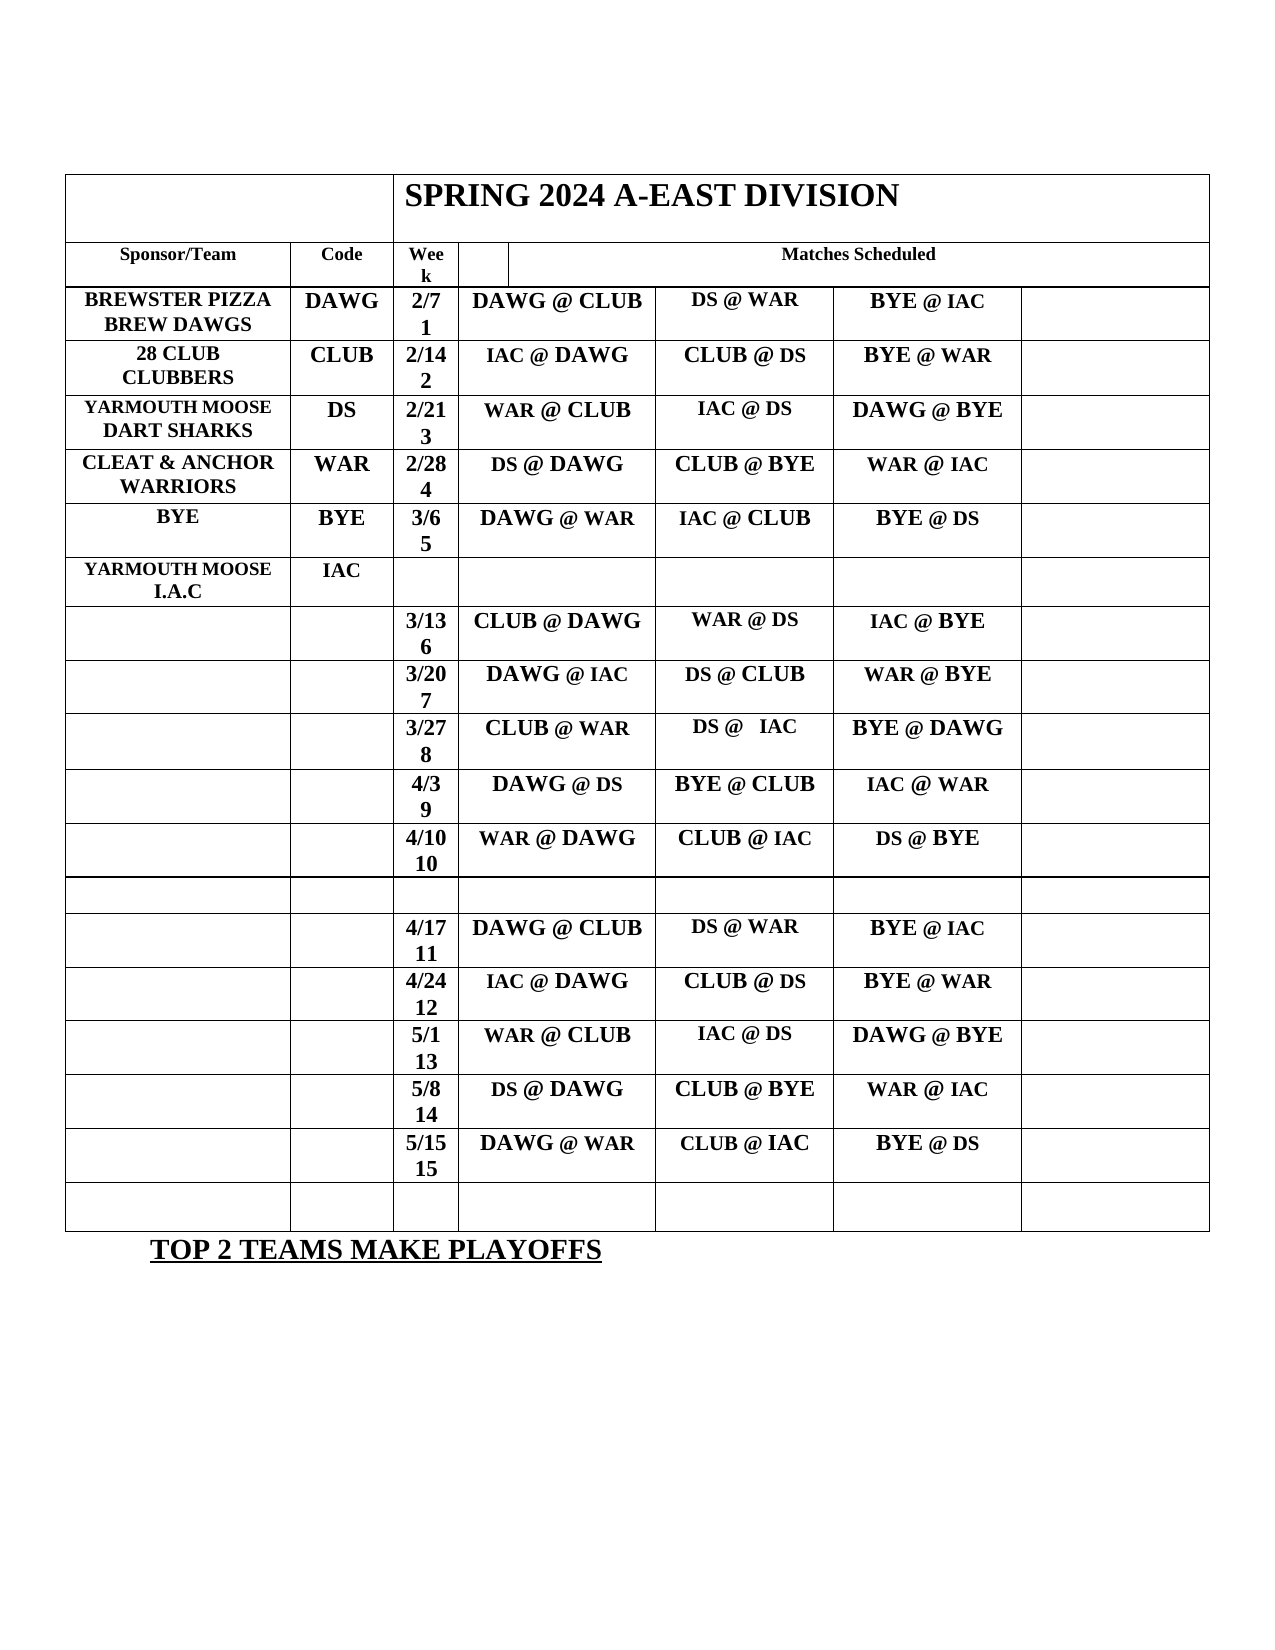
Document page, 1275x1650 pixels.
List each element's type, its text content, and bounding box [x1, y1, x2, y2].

table_cell [66, 878, 290, 913]
table_cell [1022, 770, 1209, 823]
table_cell CLUB @ IAC [656, 824, 833, 876]
table_cell 4/24 12 [394, 968, 458, 1020]
table_cell [1022, 824, 1209, 876]
table_cell 28 CLUB CLUBBERS [66, 341, 290, 395]
table_cell CLUB @ DAWG [459, 607, 655, 659]
table_cell [66, 607, 290, 659]
table_cell DS @ DAWG [459, 1075, 655, 1128]
table_cell WAR @ IAC [834, 1075, 1021, 1128]
table_cell [1022, 1129, 1209, 1182]
table_cell DAWG [291, 288, 393, 340]
table_cell BYE [291, 504, 393, 557]
table_cell 2/21 3 [394, 396, 458, 449]
table_cell IAC @ CLUB [656, 504, 833, 557]
table_cell [1022, 968, 1209, 1020]
table_cell DS @ IAC [656, 714, 833, 769]
table_cell 4/10 10 [394, 824, 458, 876]
table_cell [459, 878, 655, 913]
table_cell WAR @ DS [656, 607, 833, 659]
table_cell [1022, 1021, 1209, 1074]
table_cell DAWG @ CLUB [459, 288, 655, 340]
table_cell [66, 714, 290, 769]
table_cell [459, 243, 508, 286]
table_cell BYE @ DS [834, 504, 1021, 557]
table_cell [1022, 504, 1209, 557]
table_cell IAC [291, 558, 393, 606]
table_cell YARMOUTH MOOSE DART SHARKS [66, 396, 290, 449]
table_cell Week [394, 243, 458, 286]
table_cell [394, 878, 458, 913]
table_cell [1022, 558, 1209, 606]
table_cell [1022, 341, 1209, 395]
table_cell WAR @ CLUB [459, 1021, 655, 1074]
table_cell [1022, 1075, 1209, 1128]
table_cell [656, 558, 833, 606]
text TOP 2 TEAMS MAKE PLAYOFFS [150, 1232, 1125, 1265]
table_cell DS @ WAR [656, 288, 833, 340]
table_cell [459, 1183, 655, 1231]
table_cell CLUB @ DS [656, 968, 833, 1020]
table_cell 4/3 9 [394, 770, 458, 823]
table_cell CLUB @ IAC [656, 1129, 833, 1182]
table_cell [66, 914, 290, 967]
table_cell BYE @ CLUB [656, 770, 833, 823]
table_cell 2/28 4 [394, 450, 458, 503]
table_cell DAWG @ WAR [459, 504, 655, 557]
table_cell [291, 607, 393, 659]
table_cell 5/1 13 [394, 1021, 458, 1074]
table_cell [656, 1183, 833, 1231]
table_cell WAR @ CLUB [459, 396, 655, 449]
table_cell DS @ WAR [656, 914, 833, 967]
table_cell [66, 1021, 290, 1074]
table_cell BYE @ WAR [834, 341, 1021, 395]
table_cell IAC @ DAWG [459, 341, 655, 395]
table_cell DS @ DAWG [459, 450, 655, 503]
table_cell [66, 1183, 290, 1231]
table_cell [291, 714, 393, 769]
table_cell [1022, 914, 1209, 967]
table_cell IAC @ BYE [834, 607, 1021, 659]
table_cell DS @ CLUB [656, 661, 833, 713]
table_cell [291, 770, 393, 823]
table_cell [291, 1075, 393, 1128]
table_cell [66, 1075, 290, 1128]
table_cell WAR [291, 450, 393, 503]
table_cell BYE [66, 504, 290, 557]
table_cell DAWG @ BYE [834, 1021, 1021, 1074]
table_cell 3/13 6 [394, 607, 458, 659]
table_cell CLUB @ BYE [656, 1075, 833, 1128]
table_cell BYE @ IAC [834, 914, 1021, 967]
table_cell [291, 1021, 393, 1074]
table_cell [291, 824, 393, 876]
table_cell [834, 558, 1021, 606]
table_cell IAC @ DS [656, 1021, 833, 1074]
table_cell DAWG @ WAR [459, 1129, 655, 1182]
table_cell [394, 1183, 458, 1231]
table_cell CLEAT & ANCHOR WARRIORS [66, 450, 290, 503]
table_cell DAWG @ DS [459, 770, 655, 823]
table_cell [1022, 396, 1209, 449]
table_cell [66, 1129, 290, 1182]
table_cell DAWG @ CLUB [459, 914, 655, 967]
table_cell [1022, 288, 1209, 340]
table_cell 5/8 14 [394, 1075, 458, 1128]
table_cell 3/6 5 [394, 504, 458, 557]
table_cell [291, 914, 393, 967]
table_cell [459, 558, 655, 606]
table_cell IAC @ WAR [834, 770, 1021, 823]
table_cell [66, 770, 290, 823]
table_cell Matches Scheduled [509, 243, 1209, 286]
table_cell [1022, 878, 1209, 913]
table_cell [291, 1183, 393, 1231]
table_cell [291, 661, 393, 713]
table_cell [291, 878, 393, 913]
table_cell [291, 968, 393, 1020]
table_cell DAWG @ IAC [459, 661, 655, 713]
table_cell [66, 824, 290, 876]
table_cell DS @ BYE [834, 824, 1021, 876]
table_cell YARMOUTH MOOSE I.A.C [66, 558, 290, 606]
table_cell Sponsor/Team [66, 243, 290, 286]
table_cell [1022, 1183, 1209, 1231]
table_cell IAC @ DS [656, 396, 833, 449]
table_header [66, 175, 393, 242]
table_cell [1022, 714, 1209, 769]
table_cell WAR @ BYE [834, 661, 1021, 713]
table_cell BYE @ WAR [834, 968, 1021, 1020]
table_cell 2/7 1 [394, 288, 458, 340]
table_cell Code [291, 243, 393, 286]
table_cell DAWG @ BYE [834, 396, 1021, 449]
table_cell [291, 1129, 393, 1182]
table_cell WAR @ DAWG [459, 824, 655, 876]
table_header SPRING 2024 A-EAST DIVISION [394, 175, 1209, 242]
table_cell IAC @ DAWG [459, 968, 655, 1020]
table_cell BREWSTER PIZZA BREW DAWGS [66, 288, 290, 340]
table_cell [66, 968, 290, 1020]
table_cell [834, 1183, 1021, 1231]
table_cell CLUB [291, 341, 393, 395]
table_cell CLUB @ BYE [656, 450, 833, 503]
table_cell 5/15 15 [394, 1129, 458, 1182]
table_cell 3/20 7 [394, 661, 458, 713]
table_cell [834, 878, 1021, 913]
table_cell 2/14 2 [394, 341, 458, 395]
table_cell [1022, 450, 1209, 503]
table_cell CLUB @ DS [656, 341, 833, 395]
table_cell 3/27 8 [394, 714, 458, 769]
table_cell [1022, 607, 1209, 659]
table_cell [1022, 661, 1209, 713]
table_cell 4/17 11 [394, 914, 458, 967]
table_cell BYE @ DAWG [834, 714, 1021, 769]
table_cell [656, 878, 833, 913]
table_cell CLUB @ WAR [459, 714, 655, 769]
table_cell [66, 661, 290, 713]
table_cell BYE @ DS [834, 1129, 1021, 1182]
table_cell [394, 558, 458, 606]
table_cell WAR @ IAC [834, 450, 1021, 503]
table_cell DS [291, 396, 393, 449]
table_cell BYE @ IAC [834, 288, 1021, 340]
